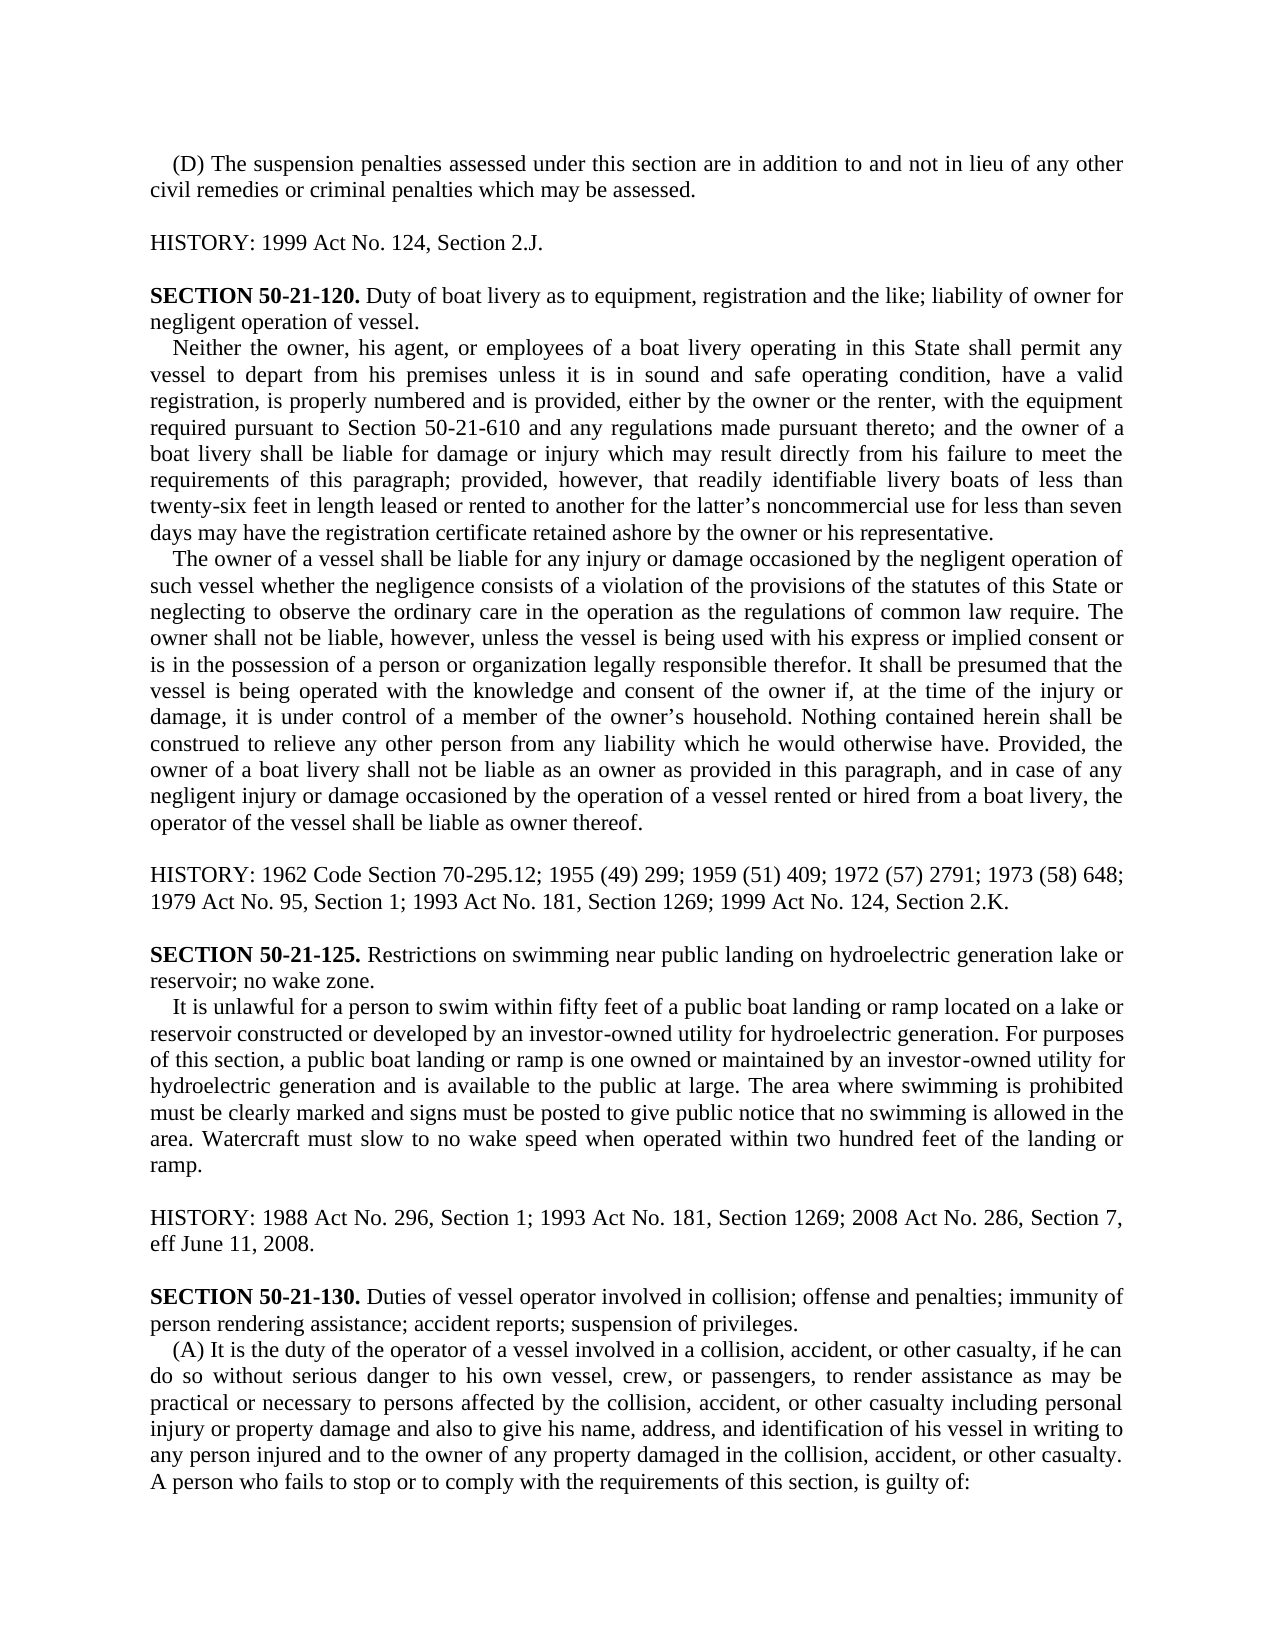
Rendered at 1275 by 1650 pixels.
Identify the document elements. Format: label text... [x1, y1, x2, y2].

text (A) It is the duty of the operator of a vessel involved in a collision, accident, or other casualty, if he can do so without serious danger to his own vessel, crew, or passengers, to render assistance as may be practical or necessary to persons affected by the collision, accident, or other casualty including personal injury or property damage and also to give his name, address, and identification of his vessel in writing to any person injured and to the owner of any property damaged in the collision, accident, or other casualty. A person who fails to stop or to comply with the requirements of this section, is guilty of: [150, 1336, 1125, 1494]
text HISTORY: 1988 Act No. 296, Section 1; 1993 Act No. 181, Section 1269; 2008 Act No. 286, Section 7, eff June 11, 2008. [150, 1204, 1125, 1257]
text The owner of a vessel shall be liable for any injury or damage occasioned by the negligent operation of such vessel whether the negligence consists of a violation of the provisions of the statutes of this State or neglecting to observe the ordinary care in the operation as the regulations of common law require. The owner shall not be liable, however, unless the vessel is being used with his express or implied consent or is in the possession of a person or organization legally responsible therefor. It shall be presumed that the vessel is being operated with the knowledge and consent of the owner if, at the time of the injury or damage, it is under control of a member of the owner’s household. Nothing contained herein shall be construed to relieve any other person from any liability which he would otherwise have. Provided, the owner of a boat livery shall not be liable as an owner as provided in this paragraph, and in case of any negligent injury or damage occasioned by the operation of a vessel rented or hired from a boat livery, the operator of the vessel shall be liable as owner thereof. [150, 545, 1125, 835]
text (D) The suspension penalties assessed under this section are in addition to and not in lieu of any other civil remedies or criminal penalties which may be assessed. [150, 150, 1125, 203]
text SECTION 50-21-130. Duties of vessel operator involved in collision; offense and penalties; immunity of person rendering assistance; accident reports; suspension of privileges. [150, 1283, 1125, 1336]
text SECTION 50-21-120. Duty of boat livery as to equipment, registration and the like; liability of owner for negligent operation of vessel. [150, 282, 1125, 334]
text HISTORY: 1999 Act No. 124, Section 2.J. [150, 229, 1125, 255]
text HISTORY: 1962 Code Section 70-295.12; 1955 (49) 299; 1959 (51) 409; 1972 (57) 2791; 1973 (58) 648; 1979 Act No. 95, Section 1; 1993 Act No. 181, Section 1269; 1999 Act No. 124, Section 2.K. [150, 862, 1125, 914]
text Neither the owner, his agent, or employees of a boat livery operating in this State shall permit any vessel to depart from his premises unless it is in sound and safe operating condition, have a valid registration, is properly numbered and is provided, either by the owner or the renter, with the equipment required pursuant to Section 50-21-610 and any regulations made pursuant thereto; and the owner of a boat livery shall be liable for damage or injury which may result directly from his failure to meet the requirements of this paragraph; provided, however, that readily identifiable livery boats of less than twenty-six feet in length leased or rented to another for the latter’s noncommercial use for less than seven days may have the registration certificate retained ashore by the owner or his representative. [150, 334, 1125, 545]
text SECTION 50-21-125. Restrictions on swimming near public landing on hydroelectric generation lake or reservoir; no wake zone. [150, 941, 1125, 993]
text It is unlawful for a person to swim within fifty feet of a public boat landing or ramp located on a lake or reservoir constructed or developed by an investor-owned utility for hydroelectric generation. For purposes of this section, a public boat landing or ramp is one owned or maintained by an investor-owned utility for hydroelectric generation and is available to the public at large. The area where swimming is prohibited must be clearly marked and signs must be posted to give public notice that no swimming is allowed in the area. Watercraft must slow to no wake speed when operated within two hundred feet of the landing or ramp. [150, 993, 1125, 1178]
